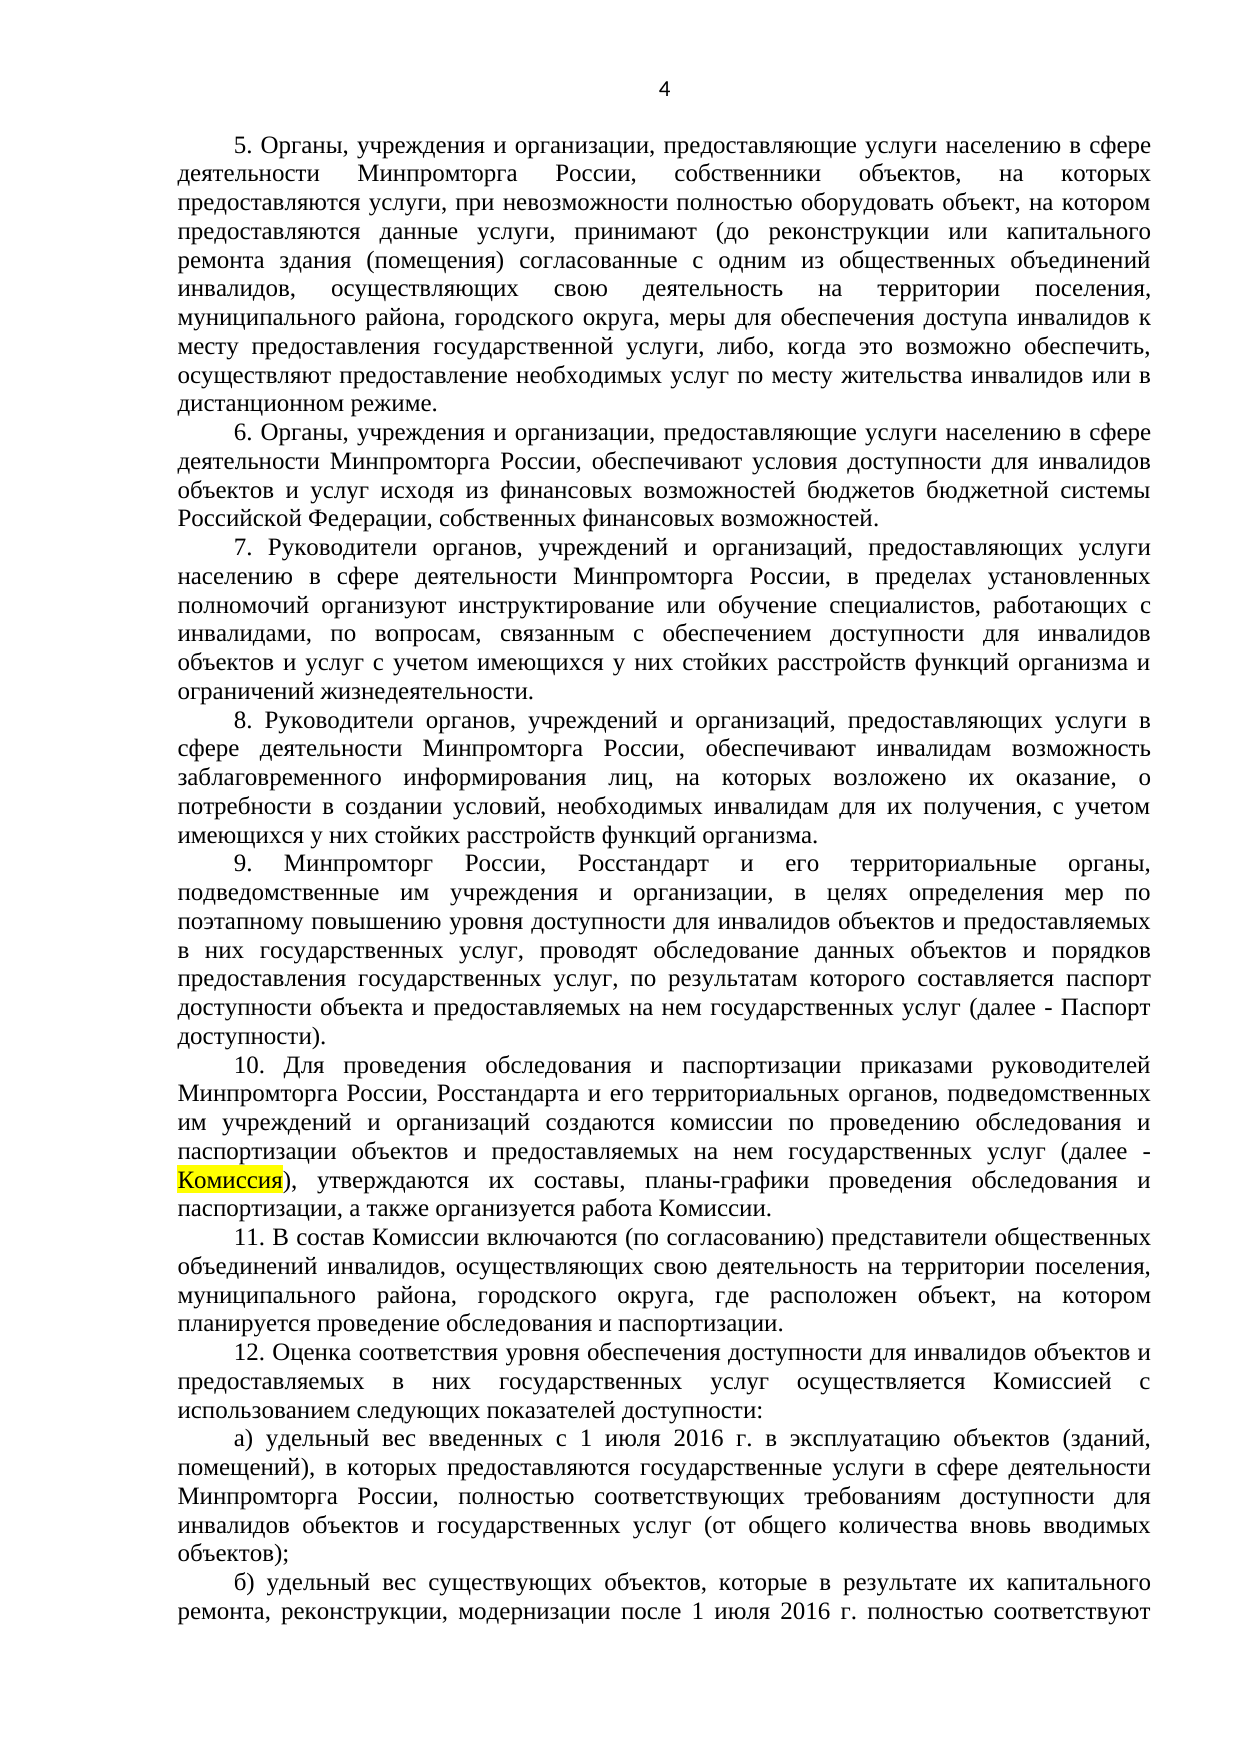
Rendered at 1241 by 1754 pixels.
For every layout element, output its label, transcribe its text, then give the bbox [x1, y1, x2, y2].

text 8. Руководители органов, учреждений и организаций, предоставляющих услуги в сфере деятельности Минпромторга России, обеспечивают инвалидам возможность заблаговременного информирования лиц, на которых возложено их оказание, о потребности в создании условий, необходимых инвалидам для их получения, с учетом имеющихся у них стойких расстройств функций организма. [177, 705, 1152, 848]
text а) удельный вес введенных с 1 июля 2016 г. в эксплуатацию объектов (зданий, помещений), в которых предоставляются государственные услуги в сфере деятельности Минпромторга России, полностью соответствующих требованиям доступности для инвалидов объектов и государственных услуг (от общего количества вновь вводимых объектов); [177, 1423, 1152, 1567]
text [177, 1567, 1152, 1625]
text 6. Органы, учреждения и организации, предоставляющие услуги населению в сфере деятельности Минпромторга России, обеспечивают условия доступности для инвалидов объектов и услуг исходя из финансовых возможностей бюджетов бюджетной системы Российской Федерации, собственных финансовых возможностей. [177, 417, 1152, 532]
text 10. Для проведения обследования и паспортизации приказами руководителей Минпромторга России, Росстандарта и его территориальных органов, подведомственных им учреждений и организаций создаются комиссии по проведению обследования и паспортизации объектов и предоставляемых на нем государственных услуг (далее - Комиссия), утверждаются их составы, планы-графики проведения обследования и паспортизации, а также организуется работа Комиссии. [177, 1050, 1152, 1222]
text 11. В состав Комиссии включаются (по согласованию) представители общественных объединений инвалидов, осуществляющих свою деятельность на территории поселения, муниципального района, городского округа, где расположен объект, на котором планируется проведение обследования и паспортизации. [177, 1222, 1152, 1337]
text 12. Оценка соответствия уровня обеспечения доступности для инвалидов объектов и предоставляемых в них государственных услуг осуществляется Комиссией с использованием следующих показателей доступности: [177, 1337, 1152, 1423]
text 9. Минпромторг России, Росстандарт и его территориальные органы, подведомственные им учреждения и организации, в целях определения мер по поэтапному повышению уровня доступности для инвалидов объектов и предоставляемых в них государственных услуг, проводят обследование данных объектов и порядков предоставления государственных услуг, по результатам которого составляется паспорт доступности объекта и предоставляемых на нем государственных услуг (далее - Паспорт доступности). [177, 848, 1152, 1050]
text 7. Руководители органов, учреждений и организаций, предоставляющих услуги населению в сфере деятельности Минпромторга России, в пределах установленных полномочий организуют инструктирование или обучение специалистов, работающих с инвалидами, по вопросам, связанным с обеспечением доступности для инвалидов объектов и услуг с учетом имеющихся у них стойких расстройств функций организма и ограничений жизнедеятельности. [177, 532, 1152, 705]
text 5. Органы, учреждения и организации, предоставляющие услуги населению в сфере деятельности Минпромторга России, собственники объектов, на которых предоставляются услуги, при невозможности полностью оборудовать объект, на котором предоставляются данные услуги, принимают (до реконструкции или капитального ремонта здания (помещения) согласованные с одним из общественных объединений инвалидов, осуществляющих свою деятельность на территории поселения, муниципального района, городского округа, меры для обеспечения доступа инвалидов к месту предоставления государственной услуги, либо, когда это возможно обеспечить, осуществляют предоставление необходимых услуг по месту жительства инвалидов или в дистанционном режиме. [177, 130, 1152, 417]
